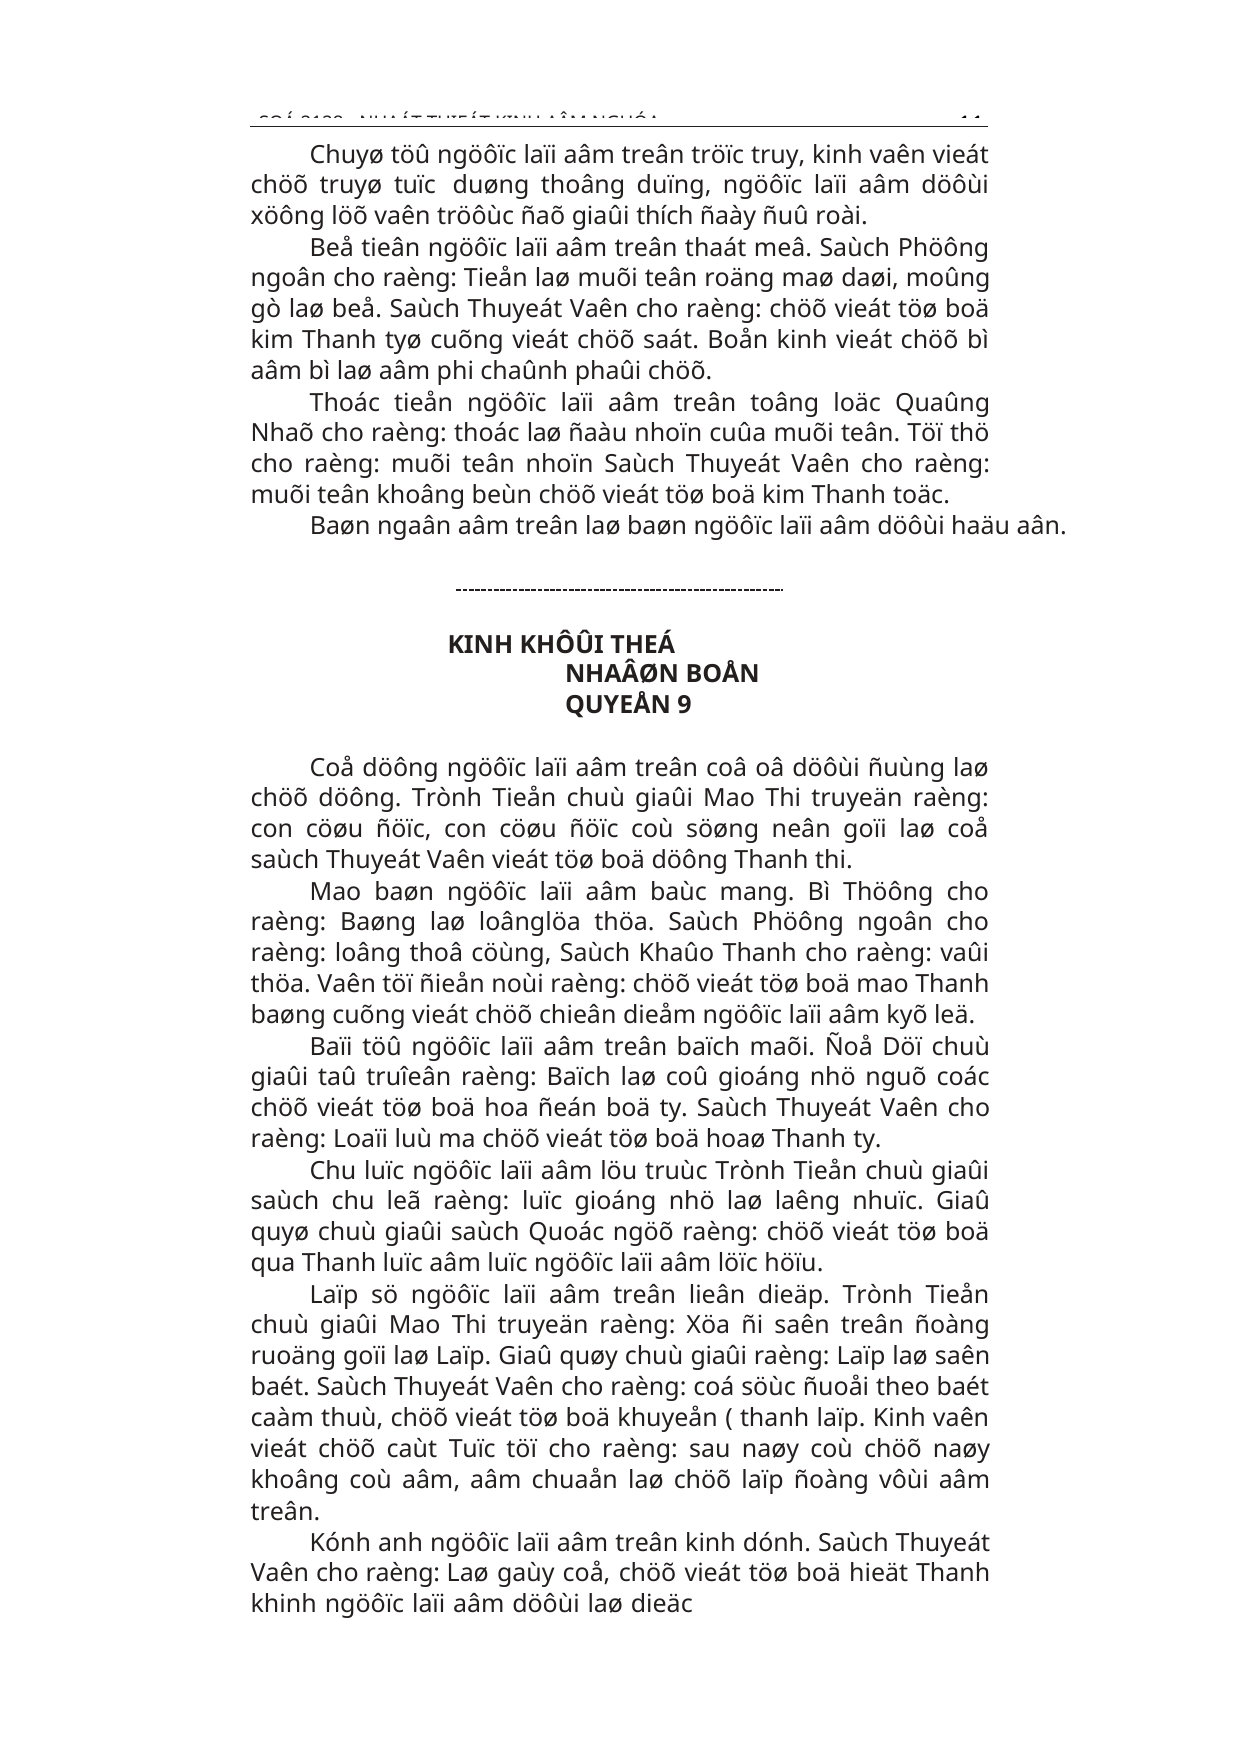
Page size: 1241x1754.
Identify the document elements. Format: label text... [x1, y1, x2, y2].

text Kónh anh ngöôïc laïi aâm treân kinh dónh. Saùch Thuyeát Vaên cho raèng: Laø gaùy coå, chöõ vieát töø boä hieät Thanh khinh ngöôïc laïi aâm döôùi laø dieäc [250, 1527, 990, 1620]
text Chuyø töû ngöôïc laïi aâm treân tröïc truy, kinh vaên vieát chöõ truyø tuïc duøng thoâng duïng, ngöôïc laïi aâm döôùi xöông löõ vaên tröôùc ñaõ giaûi thích ñaày ñuû roài. [250, 138, 990, 231]
text Thoác tieån ngöôïc laïi aâm treân toâng loäc Quaûng Nhaõ cho raèng: thoác laø ñaàu nhoïn cuûa muõi teân. Töï thö cho raèng: muõi teân nhoïn Saùch Thuyeát Vaên cho raèng: muõi teân khoâng beùn chöõ vieát töø boä kim Thanh toäc. [250, 387, 990, 511]
text Laïp sö ngöôïc laïi aâm treân lieân dieäp. Trònh Tieån chuù giaûi Mao Thi truyeän raèng: Xöa ñi saên treân ñoàng ruoäng goïi laø Laïp. Giaû quøy chuù giaûi raèng: Laïp laø saên baét. Saùch Thuyeát Vaên cho raèng: coá söùc ñuoåi theo baét caàm thuù, chöõ vieát töø boä khuyeån ( thanh laïp. Kinh vaên vieát chöõ caùt Tuïc töï cho raèng: sau naøy coù chöõ naøy khoâng coù aâm, aâm chuaån laø chöõ laïp ñoàng vôùi aâm treân. [250, 1279, 990, 1527]
text Beå tieân ngöôïc laïi aâm treân thaát meâ. Saùch Phöông ngoân cho raèng: Tieån laø muõi teân roäng maø daøi, moûng gò laø beå. Saùch Thuyeát Vaên cho raèng: chöõ vieát töø boä kim Thanh tyø cuõng vieát chöõ saát. Boån kinh vieát chöõ bì aâm bì laø aâm phi chaûnh phaûi chöõ. [250, 231, 990, 387]
text Coå döông ngöôïc laïi aâm treân coâ oâ döôùi ñuùng laø chöõ döông. Trònh Tieån chuù giaûi Mao Thi truyeän raèng: con cöøu ñöïc, con cöøu ñöïc coù söøng neân goïi laø coå saùch Thuyeát Vaên vieát töø boä döông Thanh thi. [250, 752, 990, 876]
text Baïi töû ngöôïc laïi aâm treân baïch maõi. Ñoå Döï chuù giaûi taû truîeân raèng: Baïch laø coû gioáng nhö nguõ coác chöõ vieát töø boä hoa ñeán boä ty. Saùch Thuyeát Vaên cho raèng: Loaïi luù ma chöõ vieát töø boä hoaø Thanh ty. [250, 1031, 990, 1155]
text Chu luïc ngöôïc laïi aâm löu truùc Trònh Tieån chuù giaûi saùch chu leã raèng: luïc gioáng nhö laø laêng nhuïc. Giaû quyø chuù giaûi saùch Quoác ngöõ raèng: chöõ vieát töø boä qua Thanh luïc aâm luïc ngöôïc laïi aâm löïc höïu. [250, 1155, 990, 1279]
subtitle KINH KHÔÛI THEÁ NHAÂØN BOÅN QUYEÅN 9 [447, 629, 795, 721]
text Mao baøn ngöôïc laïi aâm baùc mang. Bì Thöông cho raèng: Baøng laø loânglöa thöa. Saùch Phöông ngoân cho raèng: loâng thoâ cöùng, Saùch Khaûo Thanh cho raèng: vaûi thöa. Vaên töï ñieån noùi raèng: chöõ vieát töø boä mao Thanh baøng cuõng vieát chöõ chieân dieåm ngöôïc laïi aâm kyõ leä. [250, 876, 990, 1031]
text Baøn ngaân aâm treân laø baøn ngöôïc laïi aâm döôùi haäu aân. [309, 511, 1092, 541]
